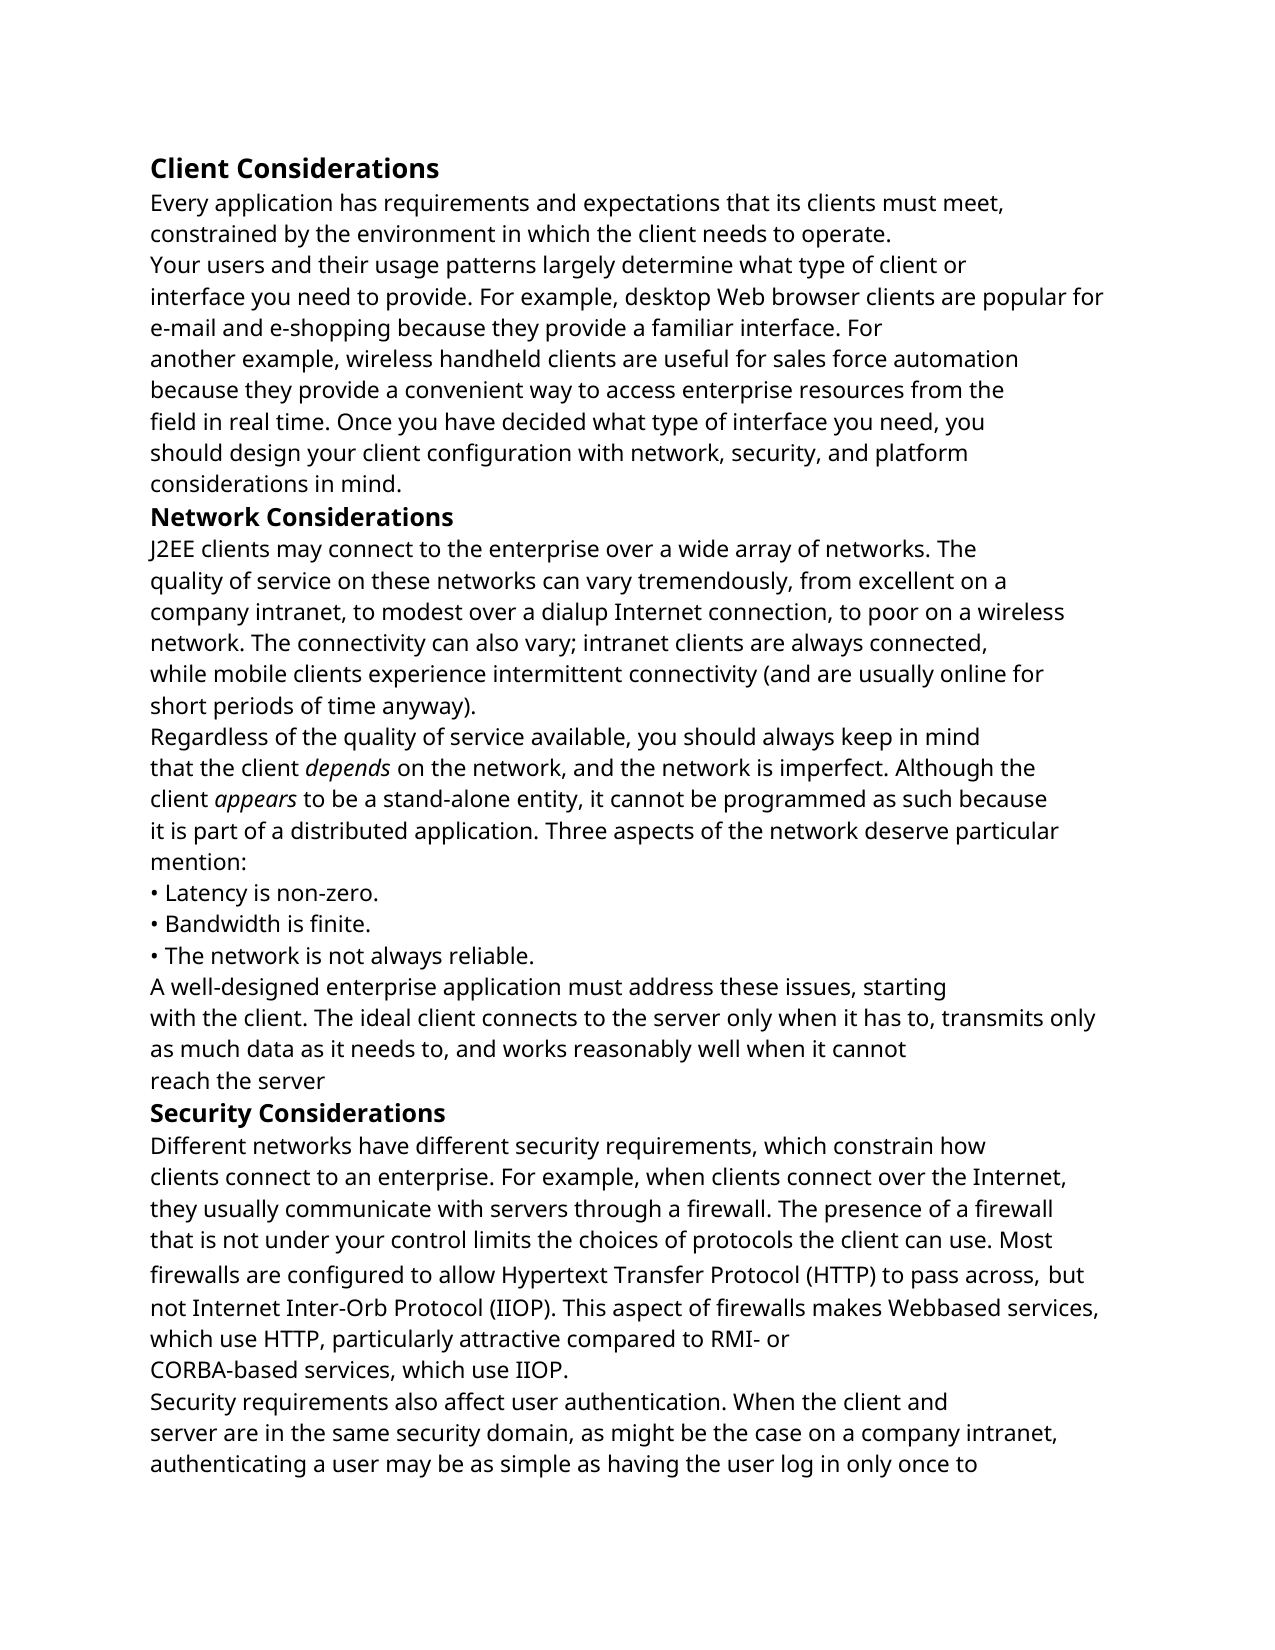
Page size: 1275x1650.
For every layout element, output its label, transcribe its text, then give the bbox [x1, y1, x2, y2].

text Client Considerations Every application has requirements and expectations that its clients must meet, constrained by the environment in which the client needs to operate. Your users and their usage patterns largely determine what type of client or interface you need to provide. For example, desktop Web browser clients are popular for e-mail and e-shopping because they provide a familiar interface. For another example, wireless handheld clients are useful for sales force automation because they provide a convenient way to access enterprise resources from the field in real time. Once you have decided what type of interface you need, you should design your client configuration with network, security, and platform considerations in mind. [150, 150, 1125, 499]
text Network Considerations J2EE clients may connect to the enterprise over a wide array of networks. The quality of service on these networks can vary tremendously, from excellent on a company intranet, to modest over a dialup Internet connection, to poor on a wireless network. The connectivity can also vary; intranet clients are always connected, while mobile clients experience intermittent connectivity (and are usually online for short periods of time anyway). Regardless of the quality of service available, you should always keep in mind that the client depends on the network, and the network is imperfect. Although the client appears to be a stand-alone entity, it cannot be programmed as such because it is part of a distributed application. Three aspects of the network deserve particular mention: • Latency is non-zero. • Bandwidth is finite. • The network is not always reliable. A well-designed enterprise application must address these issues, starting with the client. The ideal client connects to the server only when it has to, transmits only as much data as it needs to, and works reasonably well when it cannot reach the server [150, 499, 1125, 1096]
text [150, 1096, 1125, 1479]
